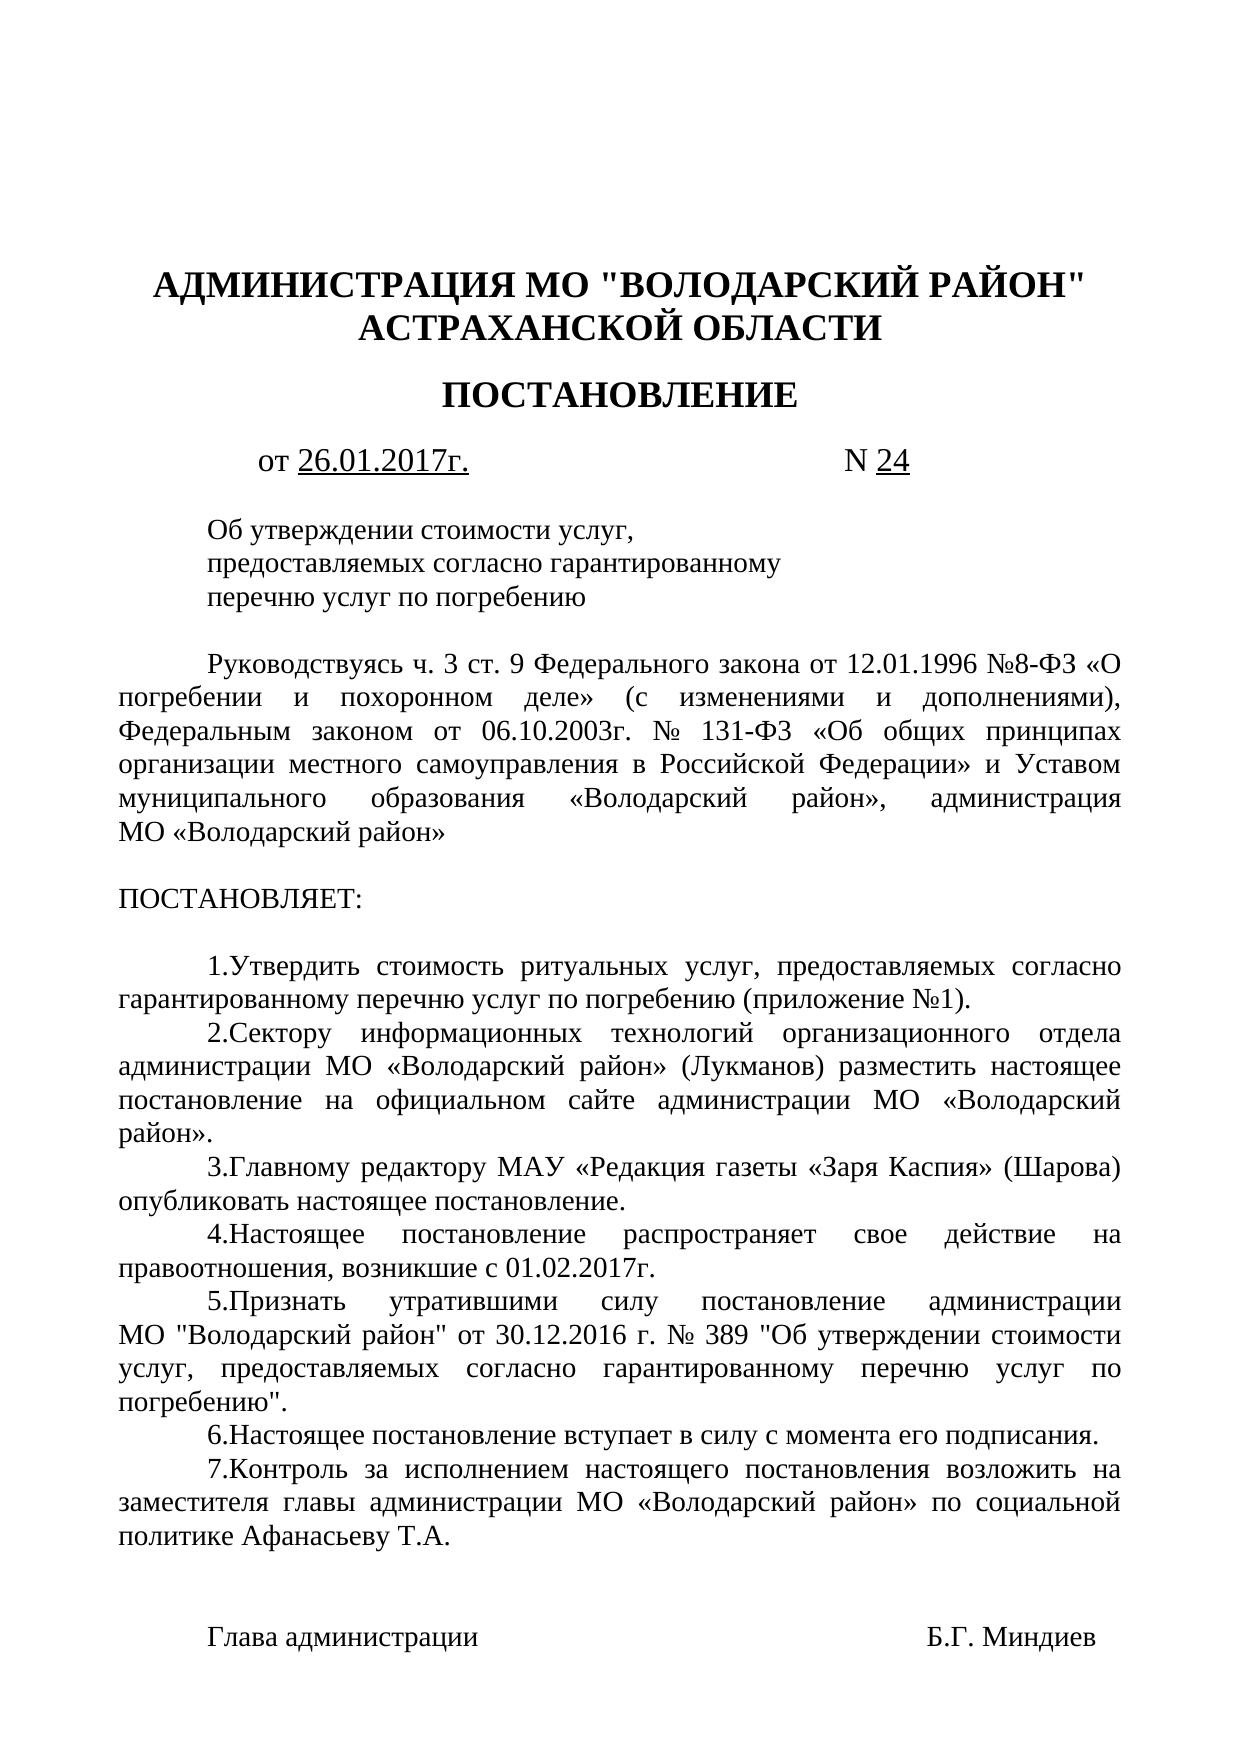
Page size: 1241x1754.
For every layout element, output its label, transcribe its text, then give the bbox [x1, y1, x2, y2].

text предоставляемых согласно гарантированному [118, 545, 1122, 579]
text АСТРАХАНСКОЙ ОБЛАСТИ [118, 306, 1122, 349]
text 6.Настоящее постановление вступает в силу с момента его подписания. [118, 1417, 1122, 1451]
text 7.Контроль за исполнением настоящего постановления возложить на заместителя главы администрации МО «Володарский район» по социальной политике Афанасьеву Т.А. [118, 1451, 1122, 1552]
text 5.Признать утратившими силу постановление администрации МО "Володарский район" от 30.12.2016 г. № 389 "Об утверждении стоимости услуг, предоставляемых согласно гарантированному перечню услуг по погребению". [118, 1283, 1122, 1417]
text Об утверждении стоимости услуг, [118, 512, 1122, 545]
text 4.Настоящее постановление распространяет свое действие на правоотношения, возникшие с 01.02.2017г. [118, 1216, 1122, 1283]
text Глава администрации Б.Г. Миндиев [118, 1619, 1122, 1652]
text 2.Сектору информационных технологий организационного отдела администрации МО «Володарский район» (Лукманов) разместить настоящее постановление на официальном сайте администрации МО «Володарский район». [118, 1015, 1122, 1149]
text АДМИНИСТРАЦИЯ МО "ВОЛОДАРСКИЙ РАЙОН" [118, 262, 1122, 306]
table_header N 24 [620, 440, 1133, 478]
text ПОСТАНОВЛЕНИЕ [118, 373, 1122, 416]
text Руководствуясь ч. 3 ст. 9 Федерального закона от 12.01.1996 №8-ФЗ «О погребении и похоронном деле» (с изменениями и дополнениями), Федеральным законом от 06.10.2003г. № 131-Ф3 «Об общих принципах организации местного самоуправления в Российской Федерации» и Уставом муниципального образования «Володарский район», администрация МО «Володарский район» [118, 646, 1122, 847]
table_header от 26.01.2017г. [107, 440, 620, 478]
text ПОСТАНОВЛЯЕТ: [118, 881, 1122, 914]
text перечню услуг по погребению [118, 579, 1122, 612]
text 3.Главному редактору МАУ «Редакция газеты «Заря Каспия» (Шарова) опубликовать настоящее постановление. [118, 1149, 1122, 1216]
text 1.Утвердить стоимость ритуальных услуг, предоставляемых согласно гарантированному перечню услуг по погребению (приложение №1). [118, 948, 1122, 1015]
